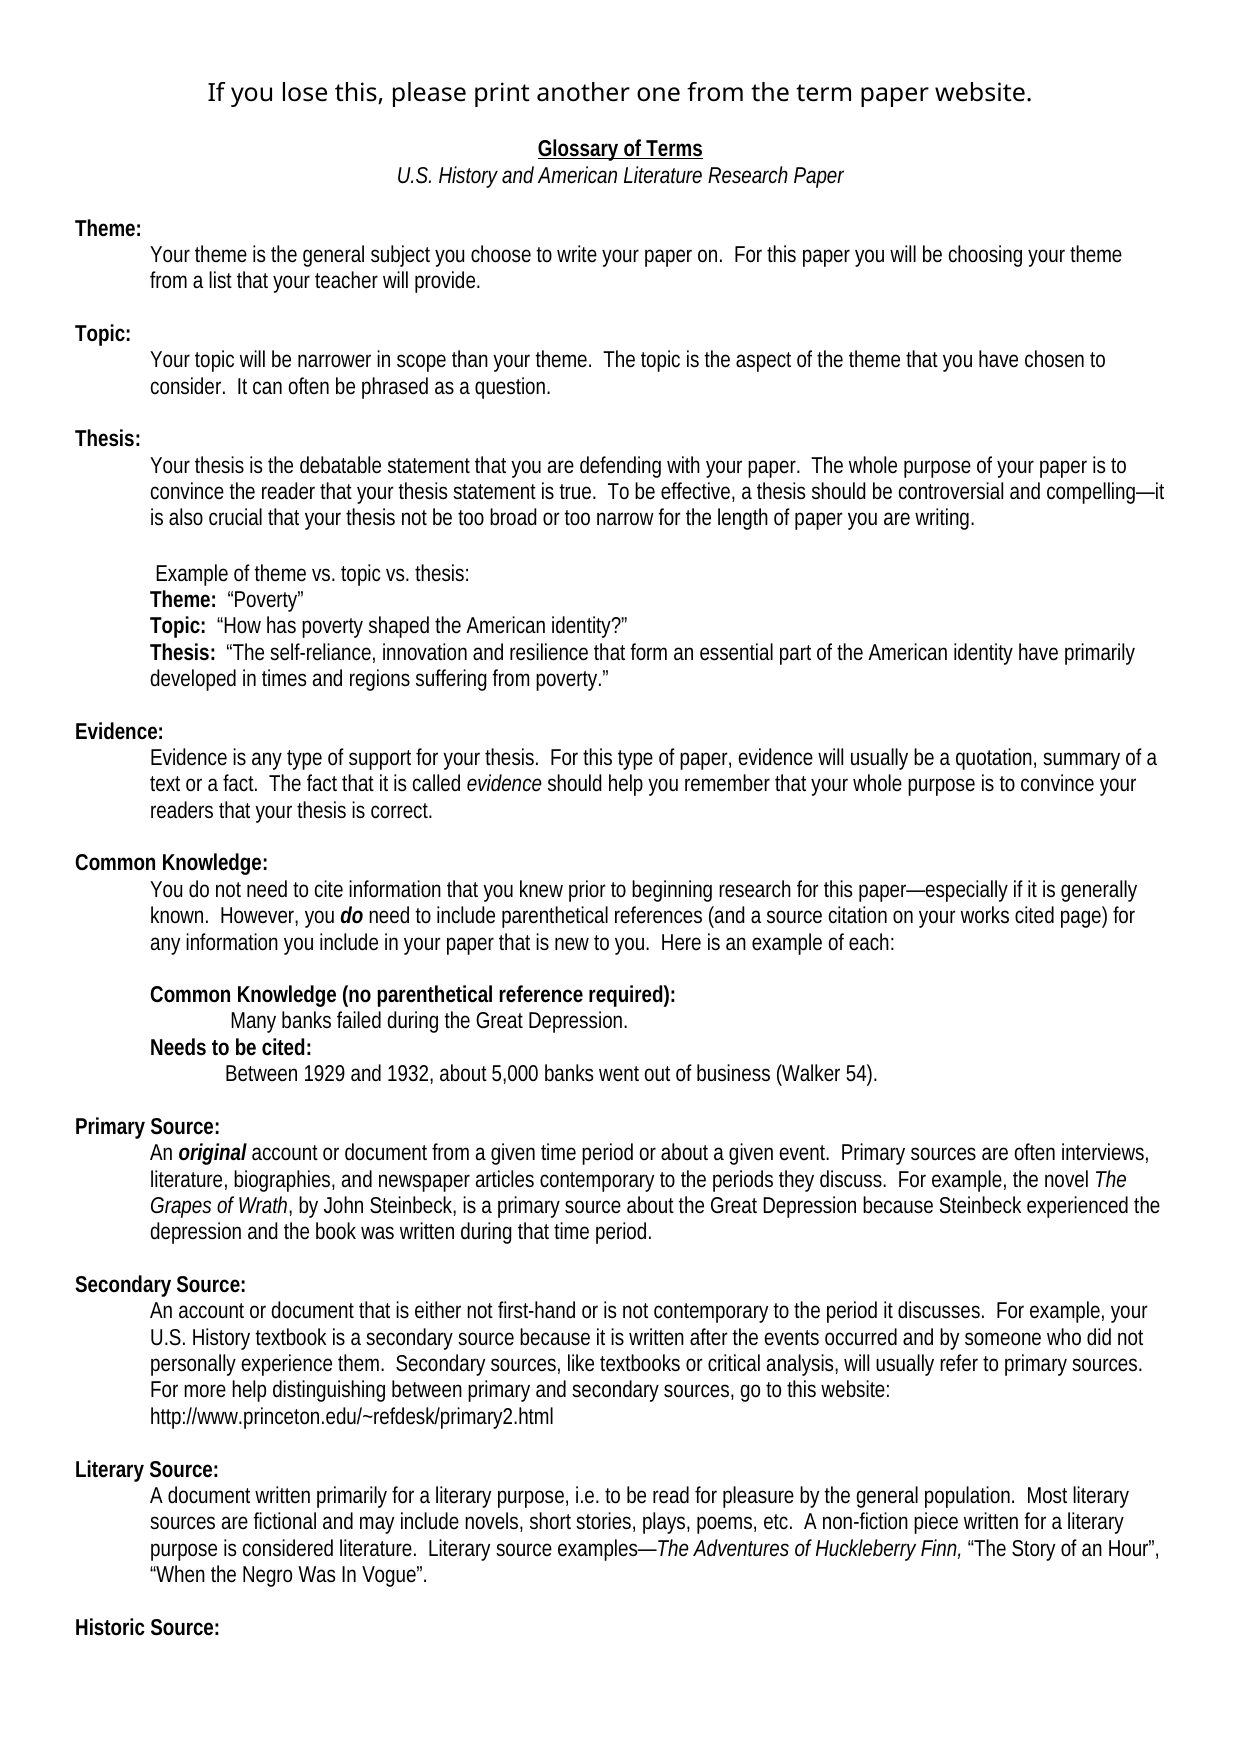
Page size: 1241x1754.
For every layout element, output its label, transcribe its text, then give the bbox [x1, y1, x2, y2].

text An original account or document from a given time period or about a given event. Primary sources are often interviews, literature, biographies, and newspaper articles contemporary to the periods they discuss. For example, the novel The Grapes of Wrath, by John Steinbeck, is a primary source about the Great Depression because Steinbeck experienced the depression and the book was written during that time period. [75, 1139, 1165, 1245]
text Historic Source: [75, 1614, 1165, 1640]
text Thesis: [75, 425, 1165, 452]
text Evidence: [75, 718, 1165, 744]
text Between 1929 and 1932, about 5,000 banks went out of business (Walker 54). [75, 1060, 1165, 1087]
text U.S. History and American Literature Research Paper [75, 162, 1165, 188]
text Primary Source: [75, 1113, 1165, 1139]
text You do not need to cite information that you knew prior to beginning research for this paper—especially if it is generally known. However, you do need to include parenthetical references (and a source citation on your works cited page) for any information you include in your paper that is new to you. Here is an example of each: [75, 876, 1165, 955]
text Many banks failed during the Great Depression. [75, 1007, 1165, 1034]
text Topic: “How has poverty shaped the American identity?” [75, 612, 1165, 638]
text Common Knowledge (no parenthetical reference required): [75, 981, 1165, 1007]
text Glossary of Terms [75, 135, 1165, 162]
text Evidence is any type of support for your thesis. For this type of paper, evidence will usually be a quotation, summary of a text or a fact. The fact that it is called evidence should help you remember that your whole purpose is to convince your readers that your thesis is correct. [75, 744, 1165, 823]
text Needs to be cited: [75, 1034, 1165, 1060]
text Thesis: “The self-reliance, innovation and resilience that form an essential part of the American identity have primarily developed in times and regions suffering from poverty.” [75, 638, 1165, 691]
text Theme: “Poverty” [75, 586, 1165, 612]
text Your thesis is the debatable statement that you are defending with your paper. The whole purpose of your paper is to convince the reader that your thesis statement is true. To be effective, a thesis should be controversial and compelling—it is also crucial that your thesis not be too broad or too narrow for the length of paper you are writing. [75, 452, 1165, 531]
text A document written primarily for a literary purpose, i.e. to be read for pleasure by the general population. Most literary sources are fictional and may include novels, short stories, plays, poems, etc. A non-fiction piece written for a literary purpose is considered literature. Literary source examples—The Adventures of Huckleberry Finn, “The Story of an Hour”, “When the Negro Was In Vogue”. [75, 1482, 1165, 1587]
text Your theme is the general subject you choose to write your paper on. For this paper you will be choosing your theme from a list that your teacher will provide. [75, 241, 1165, 293]
text Example of theme vs. topic vs. thesis: [150, 559, 1165, 586]
text Your topic will be narrower in scope than your theme. The topic is the aspect of the theme that you have chosen to consider. It can often be phrased as a question. [75, 346, 1165, 399]
text Theme: [75, 214, 1165, 241]
text An account or document that is either not first-hand or is not contemporary to the period it discusses. For example, your U.S. History textbook is a secondary source because it is written after the events occurred and by someone who did not personally experience them. Secondary sources, like textbooks or critical analysis, will usually refer to primary sources. For more help distinguishing between primary and secondary sources, go to this website: http://www.princeton.edu/~refdesk/primary2.html [75, 1297, 1165, 1429]
text Common Knowledge: [75, 849, 1165, 876]
text Topic: [75, 320, 1165, 346]
text Literary Source: [75, 1456, 1165, 1482]
text Secondary Source: [75, 1271, 1165, 1297]
